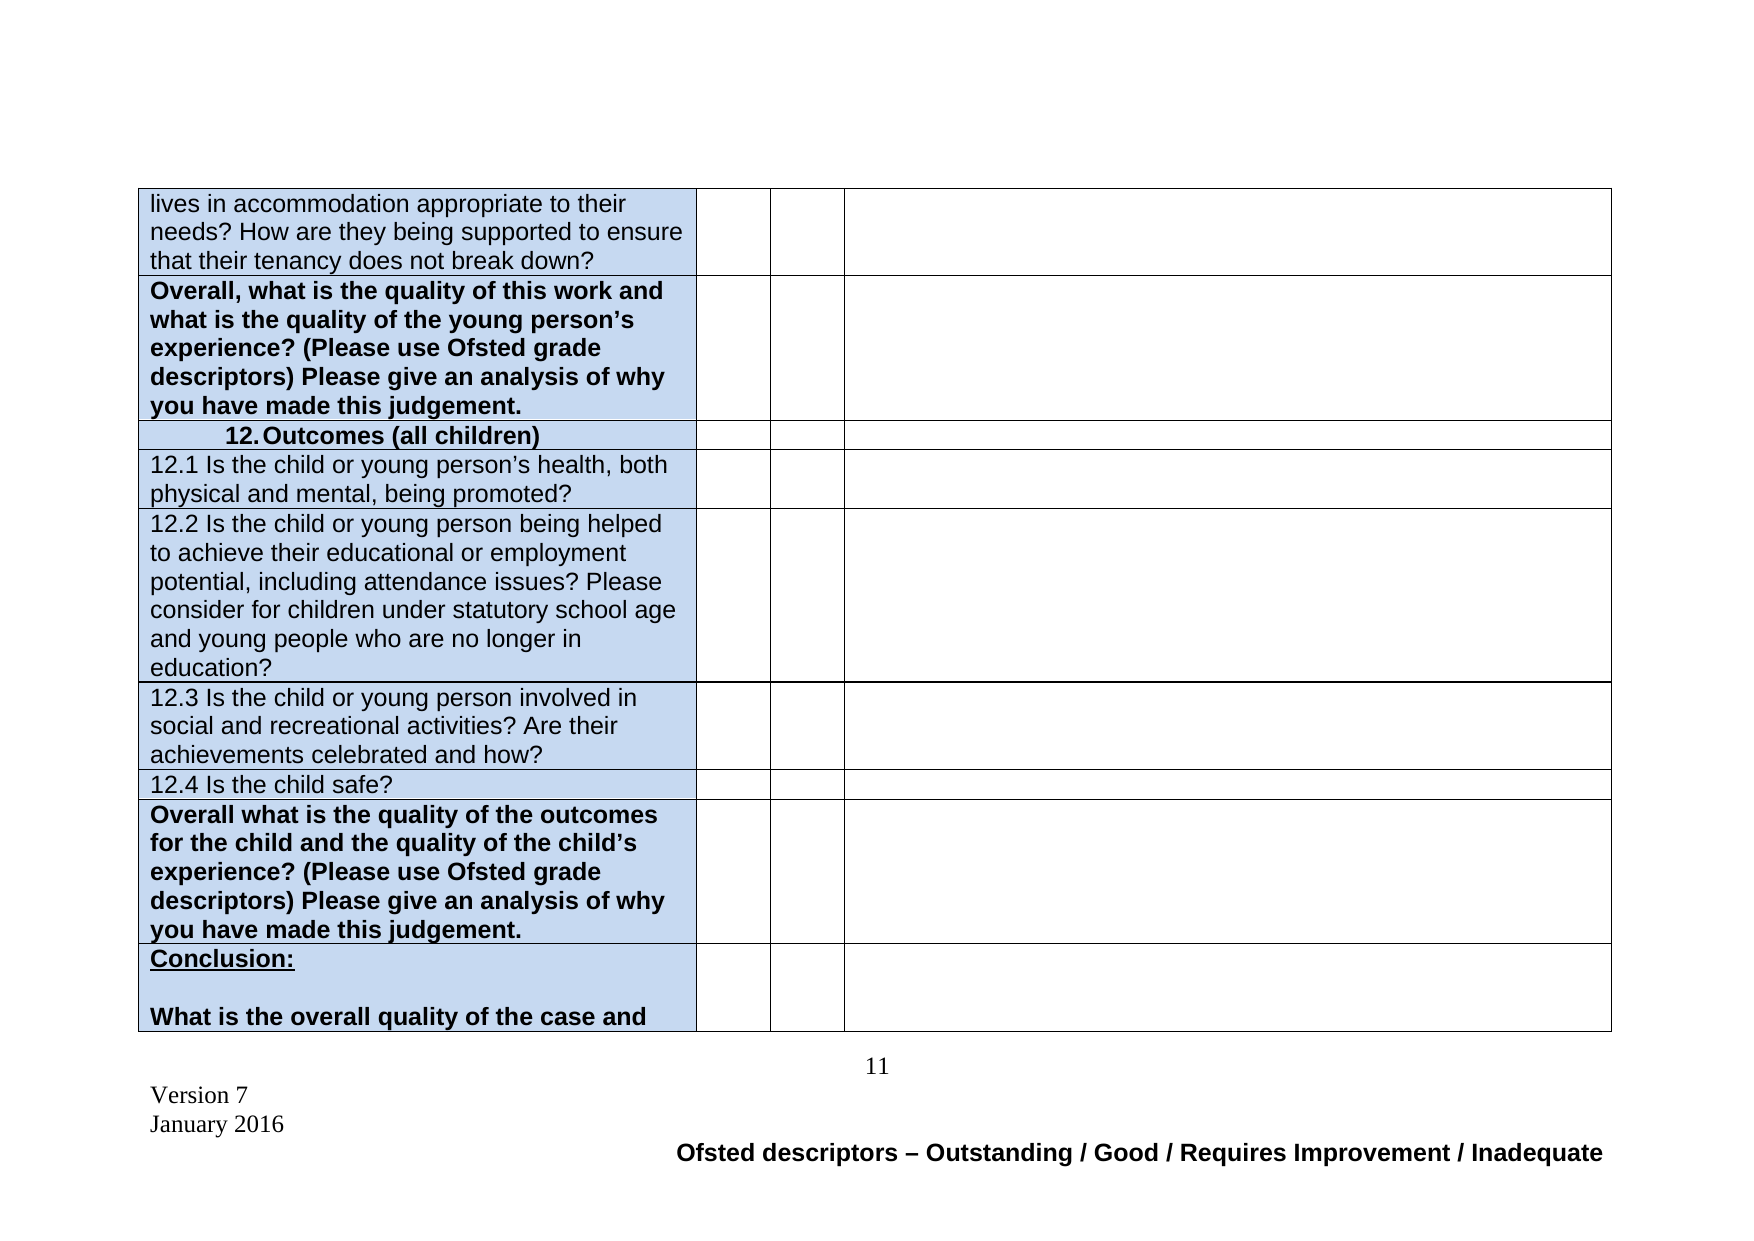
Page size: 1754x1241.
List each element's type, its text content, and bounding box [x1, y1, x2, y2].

table_cell [771, 509, 844, 681]
table_cell [845, 770, 1611, 798]
table_cell [697, 800, 770, 943]
table_cell [771, 770, 844, 798]
table_cell [771, 421, 844, 449]
table_cell [697, 450, 770, 508]
table_cell Outcomes (all children) [139, 421, 696, 449]
table_cell [771, 944, 844, 1031]
table_cell [845, 450, 1611, 508]
table_cell [845, 189, 1611, 275]
table_cell [697, 683, 770, 769]
table_cell 12.4 Is the child safe? [139, 770, 696, 798]
table_cell [845, 509, 1611, 681]
table_cell [771, 683, 844, 769]
table_cell Overall what is the quality of the outcomes for the child and the quality of the child’s experience? (Please use Ofsted grade descriptors) Please give an analysis of why you have made this judgement. [139, 800, 696, 943]
table_cell 12.2 Is the child or young person being helped to achieve their educational or employment potential, including attendance issues? Please consider for children under statutory school age and young people who are no longer in education? [139, 509, 696, 681]
table_cell [697, 189, 770, 275]
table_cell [139, 189, 696, 275]
table_cell [771, 800, 844, 943]
table_cell [771, 189, 844, 275]
table_cell Overall, what is the quality of this work and what is the quality of the young person’s experience? (Please use Ofsted grade descriptors) Please give an analysis of why you have made this judgement. [139, 276, 696, 419]
table_cell [697, 509, 770, 681]
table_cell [139, 944, 696, 1031]
table_cell [845, 421, 1611, 449]
table_cell [697, 421, 770, 449]
table_cell [771, 276, 844, 419]
table_cell [845, 800, 1611, 943]
table_cell [697, 770, 770, 798]
table_cell 12.3 Is the child or young person involved in social and recreational activities? Are their achievements celebrated and how? [139, 683, 696, 769]
table_cell [771, 450, 844, 508]
table_cell [697, 276, 770, 419]
table_cell [845, 683, 1611, 769]
table_cell 12.1 Is the child or young person’s health, both physical and mental, being promoted? [139, 450, 696, 508]
table_cell [697, 944, 770, 1031]
table_cell [845, 276, 1611, 419]
table_cell [845, 944, 1611, 1031]
